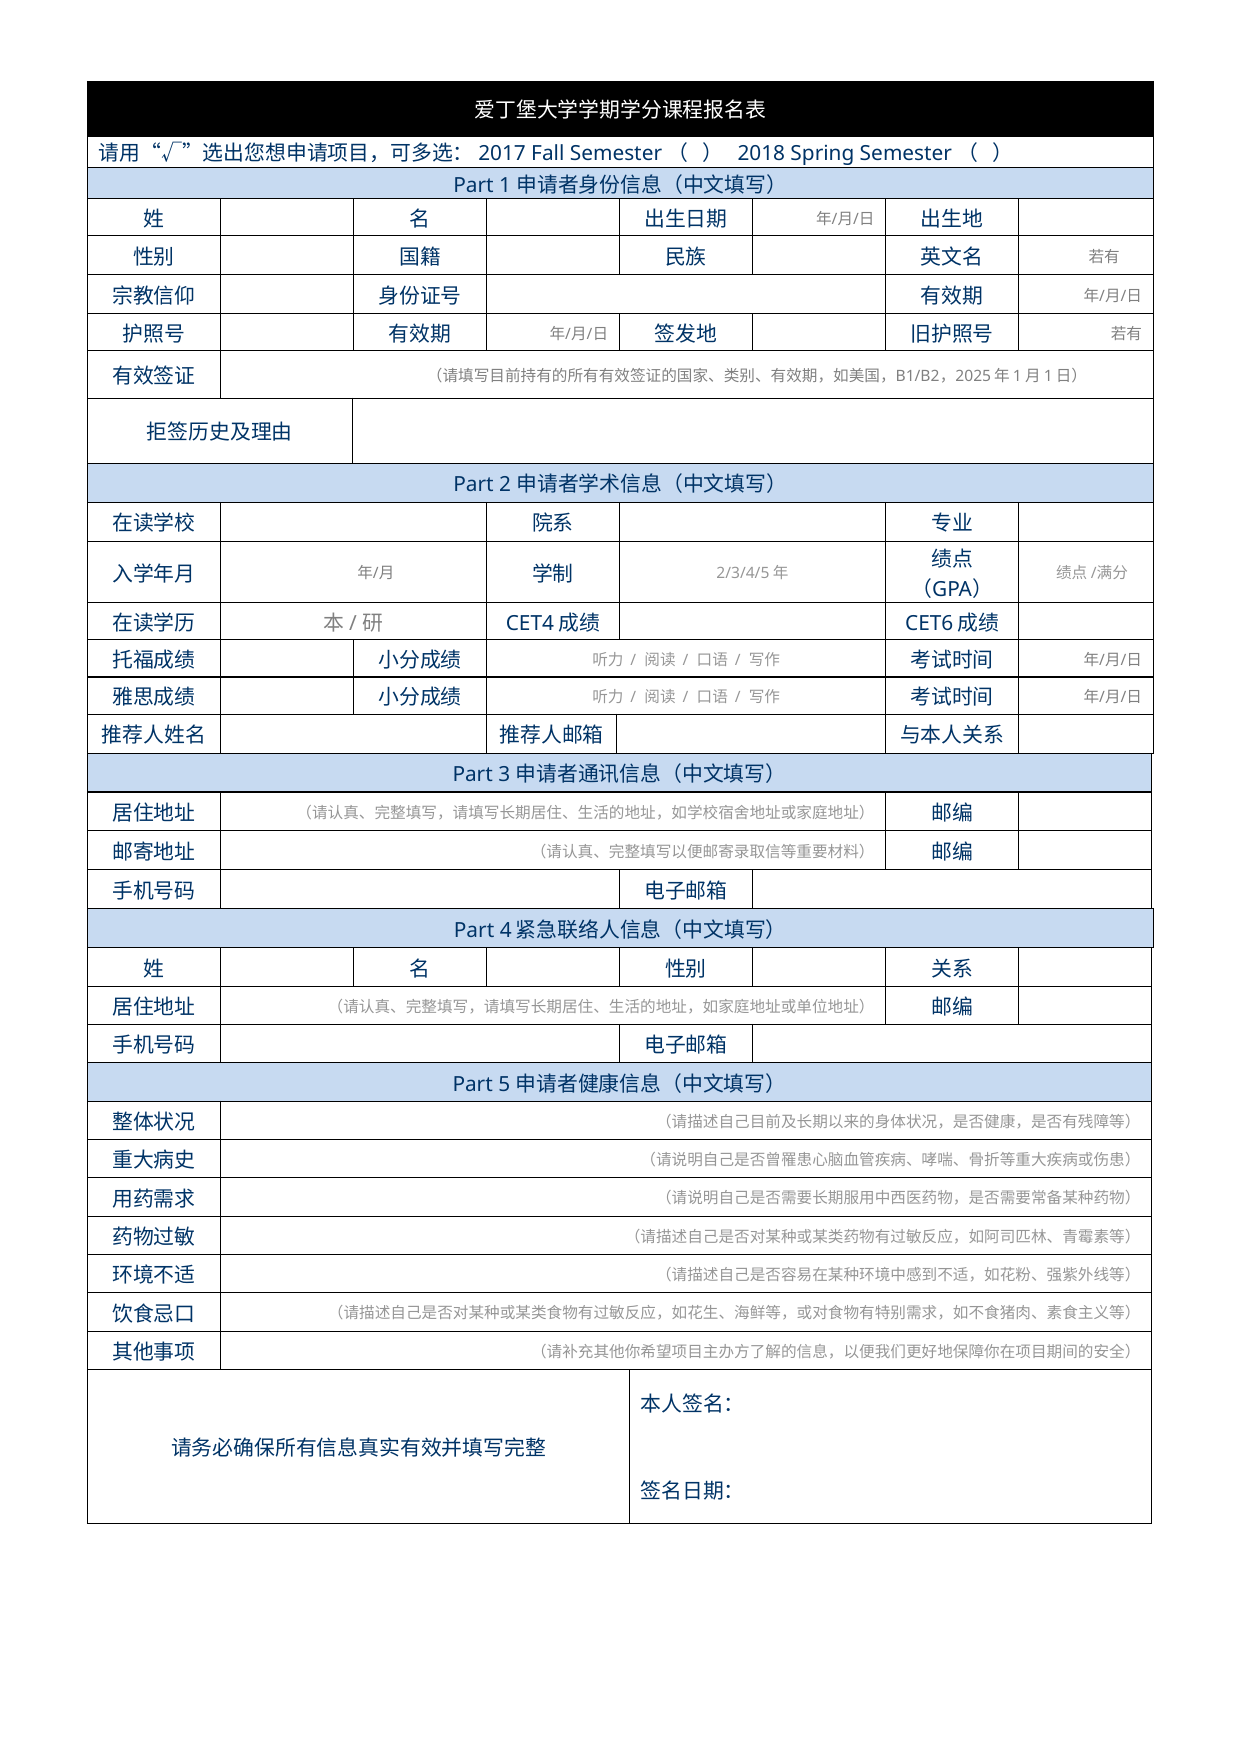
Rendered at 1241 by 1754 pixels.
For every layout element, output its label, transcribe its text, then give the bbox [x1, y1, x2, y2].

table_cell 小分成绩 [354, 640, 486, 676]
table_cell 年/月/日 [487, 314, 619, 350]
table_cell 入学年月 [88, 542, 220, 602]
table_cell 居住地址 [88, 987, 220, 1024]
table_cell 姓 [88, 199, 220, 235]
table_cell 出生日期 [620, 199, 752, 235]
table_cell [1019, 199, 1153, 235]
table_cell CET4成绩 [487, 603, 619, 639]
table_cell 旧护照号 [886, 314, 1018, 350]
table_cell [617, 715, 885, 752]
table_cell 环境不适 [88, 1255, 220, 1292]
table_cell 推荐人姓名 [88, 715, 220, 752]
table_cell 听力 / 阅读 / 口语 / 写作 [487, 678, 885, 713]
table_cell 英文名 [886, 236, 1018, 274]
table_cell 护照号 [88, 314, 220, 350]
table_cell 与本人关系 [886, 715, 1018, 752]
table_cell 用药需求 [88, 1178, 220, 1216]
table_cell 听力 / 阅读 / 口语 / 写作 [487, 640, 885, 676]
table_cell [487, 948, 619, 986]
table_cell 手机号码 [88, 1025, 220, 1062]
table_cell （请认真、完整填写以便邮寄录取信等重要材料） [221, 831, 885, 869]
table_cell [487, 275, 885, 313]
table_cell 姓 [88, 948, 220, 986]
table_cell 请务必确保所有信息真实有效并填写完整 [88, 1370, 629, 1522]
table_cell 电子邮箱 [620, 870, 752, 908]
table_cell 专业 [886, 503, 1018, 541]
table_cell 名 [354, 199, 486, 235]
table_cell [753, 870, 1151, 908]
table_header 爱丁堡大学学期学分课程报名表 [88, 82, 1153, 136]
table_cell 电子邮箱 [620, 1025, 752, 1062]
table_cell 宗教信仰 [88, 275, 220, 313]
table_cell 请用“√”选出您想申请项目，可多选： 2017 Fall Semester （ ） 2018 Spring Semester （ ） [88, 137, 1153, 167]
table_cell 本 / 研 [221, 603, 486, 639]
table_cell 关系 [886, 948, 1018, 986]
table_cell （请说明自己是否曾罹患心脑血管疾病、哮喘、骨折等重大疾病或伤患） [221, 1140, 1151, 1177]
table_cell [753, 314, 885, 350]
table_cell 推荐人邮箱 [487, 715, 616, 752]
table_cell 民族 [620, 236, 752, 274]
table_cell 名 [354, 948, 486, 986]
table_cell [221, 314, 353, 350]
table_cell 邮编 [886, 831, 1018, 869]
table_cell [620, 603, 885, 639]
table_cell [221, 236, 353, 274]
table_cell [221, 640, 353, 676]
table_cell 手机号码 [88, 870, 220, 908]
table_cell 考试时间 [886, 640, 1018, 676]
table_cell 邮寄地址 [88, 831, 220, 869]
table_cell [221, 1025, 619, 1062]
table_cell 年/月 [221, 542, 486, 602]
table_cell （请补充其他你希望项目主办方了解的信息，以便我们更好地保障你在项目期间的安全） [221, 1332, 1151, 1369]
table_cell 性别 [88, 236, 220, 274]
table_cell 若有 [1019, 314, 1153, 350]
table_cell [753, 948, 885, 986]
table_cell 性别 [620, 948, 752, 986]
table_cell [1019, 948, 1151, 986]
table_cell （请描述自己是否对某种或某类药物有过敏反应，如阿司匹林、青霉素等） [221, 1217, 1151, 1254]
table_cell [487, 236, 619, 274]
table_cell （请描述自己是否对某种或某类食物有过敏反应，如花生、海鲜等，或对食物有特别需求，如不食猪肉、素食主义等） [221, 1293, 1151, 1331]
table_cell 有效期 [354, 314, 486, 350]
table_cell 年/月/日 [1019, 678, 1153, 713]
table_cell 身份证号 [354, 275, 486, 313]
table_cell （请说明自己是否需要长期服用中西医药物，是否需要常备某种药物） [221, 1178, 1151, 1216]
table_cell [620, 503, 885, 541]
table_cell [1019, 831, 1151, 869]
table_cell 2/3/4/5年 [620, 542, 885, 602]
table_cell Part 3 申请者通讯信息（中文填写） [88, 754, 1151, 791]
table_cell CET6成绩 [886, 603, 1018, 639]
table_cell 居住地址 [88, 793, 220, 830]
table_cell 国籍 [354, 236, 486, 274]
table_cell 小分成绩 [354, 678, 486, 713]
table_cell [221, 715, 486, 752]
table_cell [221, 948, 353, 986]
table_cell 签发地 [620, 314, 752, 350]
table_cell [1019, 793, 1151, 830]
table_cell 绩点（GPA） [886, 542, 1018, 602]
table_cell 在读学校 [88, 503, 220, 541]
table_cell （请认真、完整填写，请填写长期居住、生活的地址，如学校宿舍地址或家庭地址） [221, 793, 885, 830]
table_cell 有效签证 [88, 351, 220, 397]
table_cell [221, 503, 486, 541]
table_cell 出生地 [886, 199, 1018, 235]
table_cell 雅思成绩 [88, 678, 220, 713]
table_cell [1019, 715, 1153, 752]
table_cell （请认真、完整填写，请填写长期居住、生活的地址，如家庭地址或单位地址） [221, 987, 885, 1024]
table_cell Part 5 申请者健康信息（中文填写） [88, 1063, 1151, 1101]
table_cell 年/月/日 [753, 199, 885, 235]
table_cell 邮编 [886, 793, 1018, 830]
table_cell 本人签名： 签名日期： [630, 1370, 1151, 1522]
table_cell （请填写目前持有的所有有效签证的国家、类别、有效期，如美国，B1/B2，2025年1月1日） [221, 351, 1153, 397]
table_cell [221, 275, 353, 313]
table_cell [1019, 987, 1151, 1024]
table_cell 药物过敏 [88, 1217, 220, 1254]
table_cell Part 1 申请者身份信息（中文填写） [88, 168, 1153, 198]
table_cell [221, 678, 353, 713]
table_cell （请描述自己是否容易在某种环境中感到不适，如花粉、强紫外线等） [221, 1255, 1151, 1292]
table_cell 拒签历史及理由 [88, 399, 352, 463]
table_cell 考试时间 [886, 678, 1018, 713]
table_cell 年/月/日 [1019, 275, 1153, 313]
table_cell 其他事项 [88, 1332, 220, 1369]
table_cell [353, 399, 1153, 463]
table_cell 院系 [487, 503, 619, 541]
table_cell 有效期 [886, 275, 1018, 313]
table_cell 托福成绩 [88, 640, 220, 676]
table_cell [1019, 503, 1153, 541]
table_cell [753, 1025, 1151, 1062]
table_cell 若有 [1019, 236, 1153, 274]
table_cell 饮食忌口 [88, 1293, 220, 1331]
table_cell [753, 236, 885, 274]
table_cell [221, 199, 353, 235]
table_cell 重大病史 [88, 1140, 220, 1177]
table_cell 学制 [487, 542, 619, 602]
table_cell 邮编 [886, 987, 1018, 1024]
table_cell 绩点 /满分 [1019, 542, 1153, 602]
table_cell 整体状况 [88, 1102, 220, 1139]
table_cell Part 4紧急联络人信息（中文填写） [88, 909, 1153, 947]
table_cell [221, 870, 619, 908]
table_cell 年/月/日 [1019, 640, 1153, 676]
table_cell Part 2 申请者学术信息（中文填写） [88, 464, 1153, 502]
table_cell [1019, 603, 1153, 639]
table_cell 在读学历 [88, 603, 220, 639]
table_cell [487, 199, 619, 235]
table_cell （请描述自己目前及长期以来的身体状况，是否健康，是否有残障等） [221, 1102, 1151, 1139]
